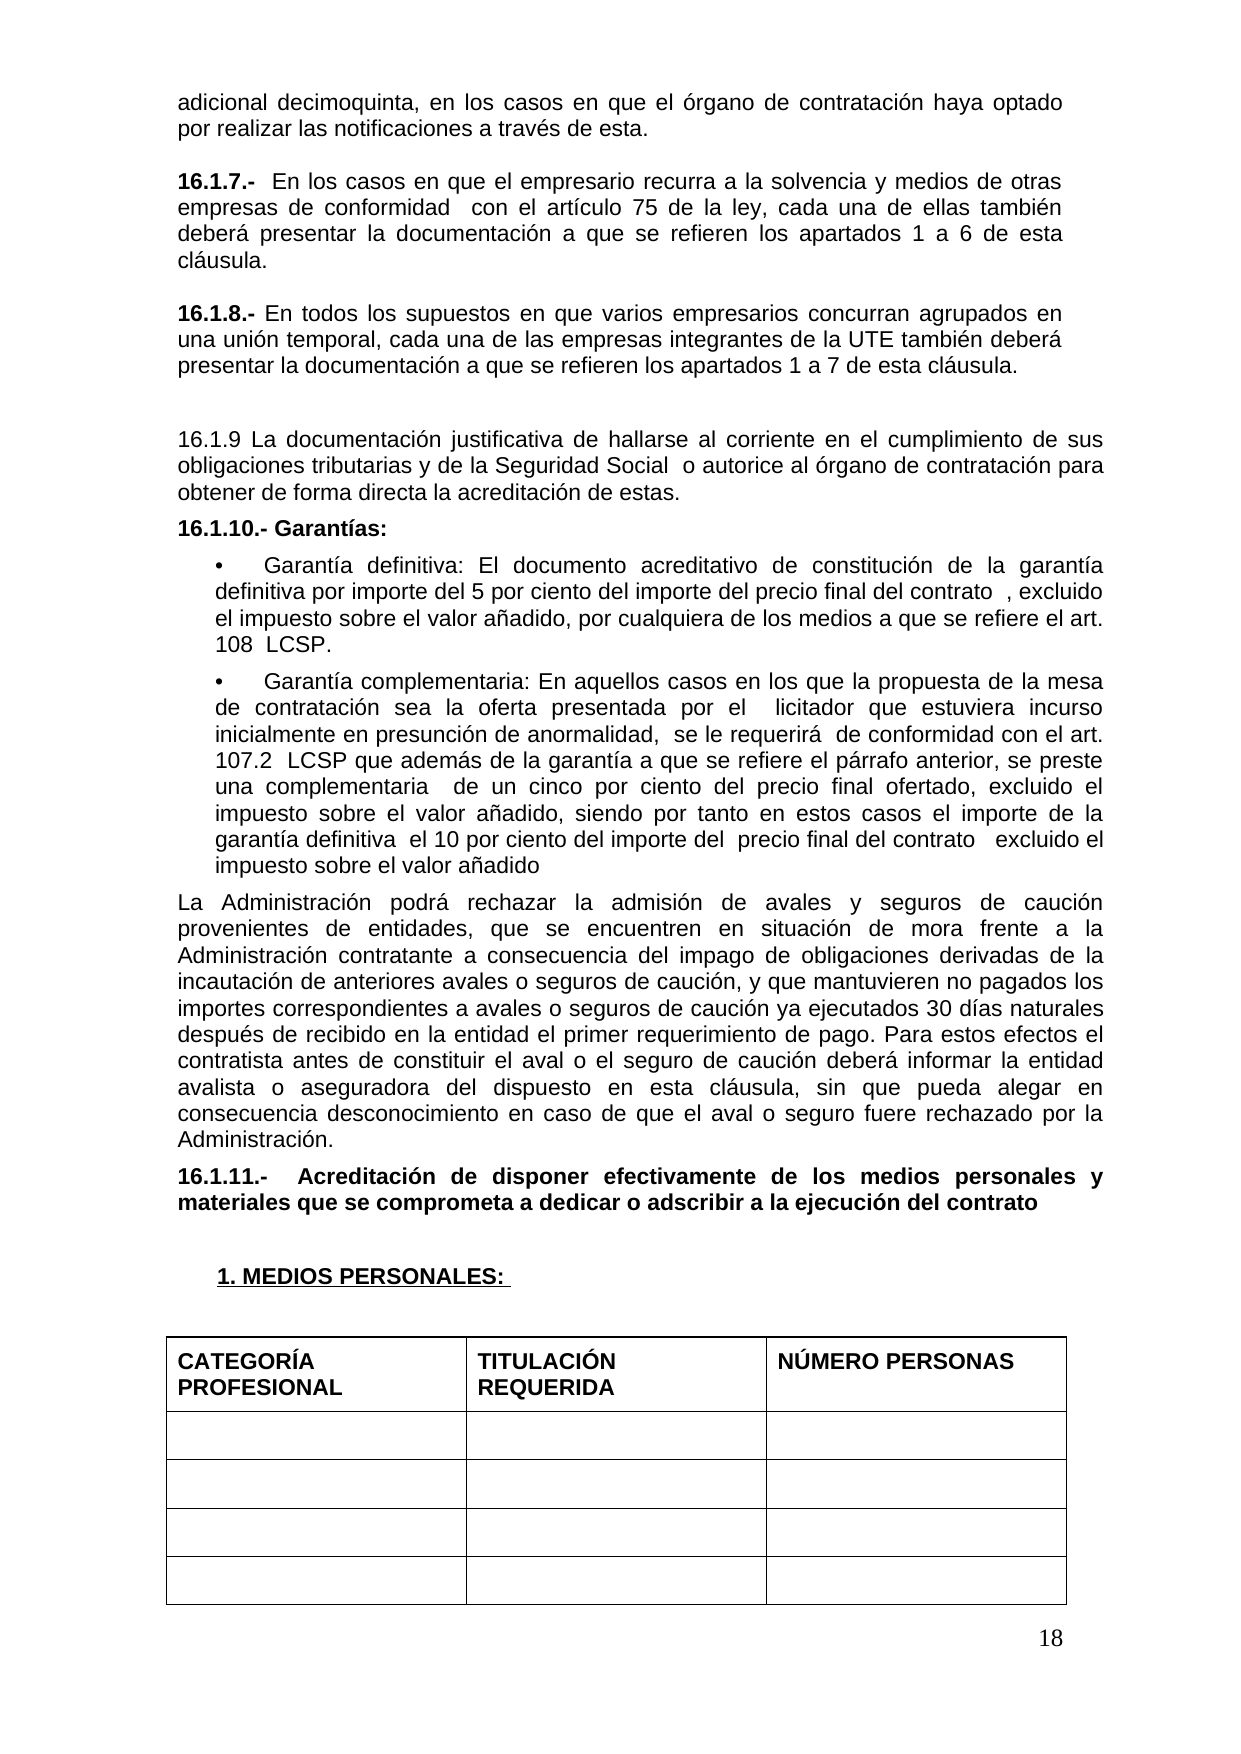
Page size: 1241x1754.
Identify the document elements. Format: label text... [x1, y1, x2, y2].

text 16.1.9 La documentación justificativa de hallarse al corriente en el cumplimiento de sus obligaciones tributarias y de la Seguridad Social o autorice al órgano de contratación para obtener de forma directa la acreditación de estas. [177, 426, 1104, 505]
table_cell [467, 1412, 766, 1459]
text 16.1.11.- Acreditación de disponer efectivamente de los medios personales y materiales que se comprometa a dedicar o adscribir a la ejecución del contrato [177, 1163, 1104, 1216]
text 16.1.10.- Garantías: [177, 515, 1104, 542]
text 1. MEDIOS PERSONALES: [217, 1263, 1104, 1289]
table_cell [167, 1412, 466, 1459]
table_cell [467, 1557, 766, 1604]
text • Garantía complementaria: En aquellos casos en los que la propuesta de la mesa de contratación sea la oferta presentada por el licitador que estuviera incurso inicialmente en presunción de anormalidad, se le requerirá de conformidad con el art. 107.2 LCSP que además de la garantía a que se refiere el párrafo anterior, se preste una complementaria de un cinco por ciento del precio final ofertado, excluido el impuesto sobre el valor añadido, siendo por tanto en estos casos el importe de la garantía definitiva el 10 por ciento del importe del precio final del contrato excluido el impuesto sobre el valor añadido [215, 668, 1104, 879]
text 16.1.8.- En todos los supuestos en que varios empresarios concurran agrupados en una unión temporal, cada una de las empresas integrantes de la UTE también deberá presentar la documentación a que se refieren los apartados 1 a 7 de esta cláusula. [177, 299, 1063, 378]
table_cell [767, 1460, 1066, 1507]
table_cell [467, 1509, 766, 1556]
table_cell [767, 1509, 1066, 1556]
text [177, 89, 1063, 141]
table_header NÚMERO PERSONAS [767, 1338, 1066, 1411]
table_cell [167, 1460, 466, 1507]
table_cell [167, 1509, 466, 1556]
table_cell [767, 1412, 1066, 1459]
table_header TITULACIÓN REQUERIDA [467, 1338, 766, 1411]
table_cell [167, 1557, 466, 1604]
table_cell [767, 1557, 1066, 1604]
table_cell [467, 1460, 766, 1507]
text • Garantía definitiva: El documento acreditativo de constitución de la garantía definitiva por importe del 5 por ciento del importe del precio final del contrato , excluido el impuesto sobre el valor añadido, por cualquiera de los medios a que se refiere el art. 108 LCSP. [215, 552, 1104, 657]
text 16.1.7.- En los casos en que el empresario recurra a la solvencia y medios de otras empresas de conformidad con el artículo 75 de la ley, cada una de ellas también deberá presentar la documentación a que se refieren los apartados 1 a 6 de esta cláusula. [177, 168, 1063, 273]
table_header CATEGORÍA PROFESIONAL [167, 1338, 466, 1411]
text La Administración podrá rechazar la admisión de avales y seguros de caución provenientes de entidades, que se encuentren en situación de mora frente a la Administración contratante a consecuencia del impago de obligaciones derivadas de la incautación de anteriores avales o seguros de caución, y que mantuvieren no pagados los importes correspondientes a avales o seguros de caución ya ejecutados 30 días naturales después de recibido en la entidad el primer requerimiento de pago. Para estos efectos el contratista antes de constituir el aval o el seguro de caución deberá informar la entidad avalista o aseguradora del dispuesto en esta cláusula, sin que pueda alegar en consecuencia desconocimiento en caso de que el aval o seguro fuere rechazado por la Administración. [177, 889, 1104, 1153]
